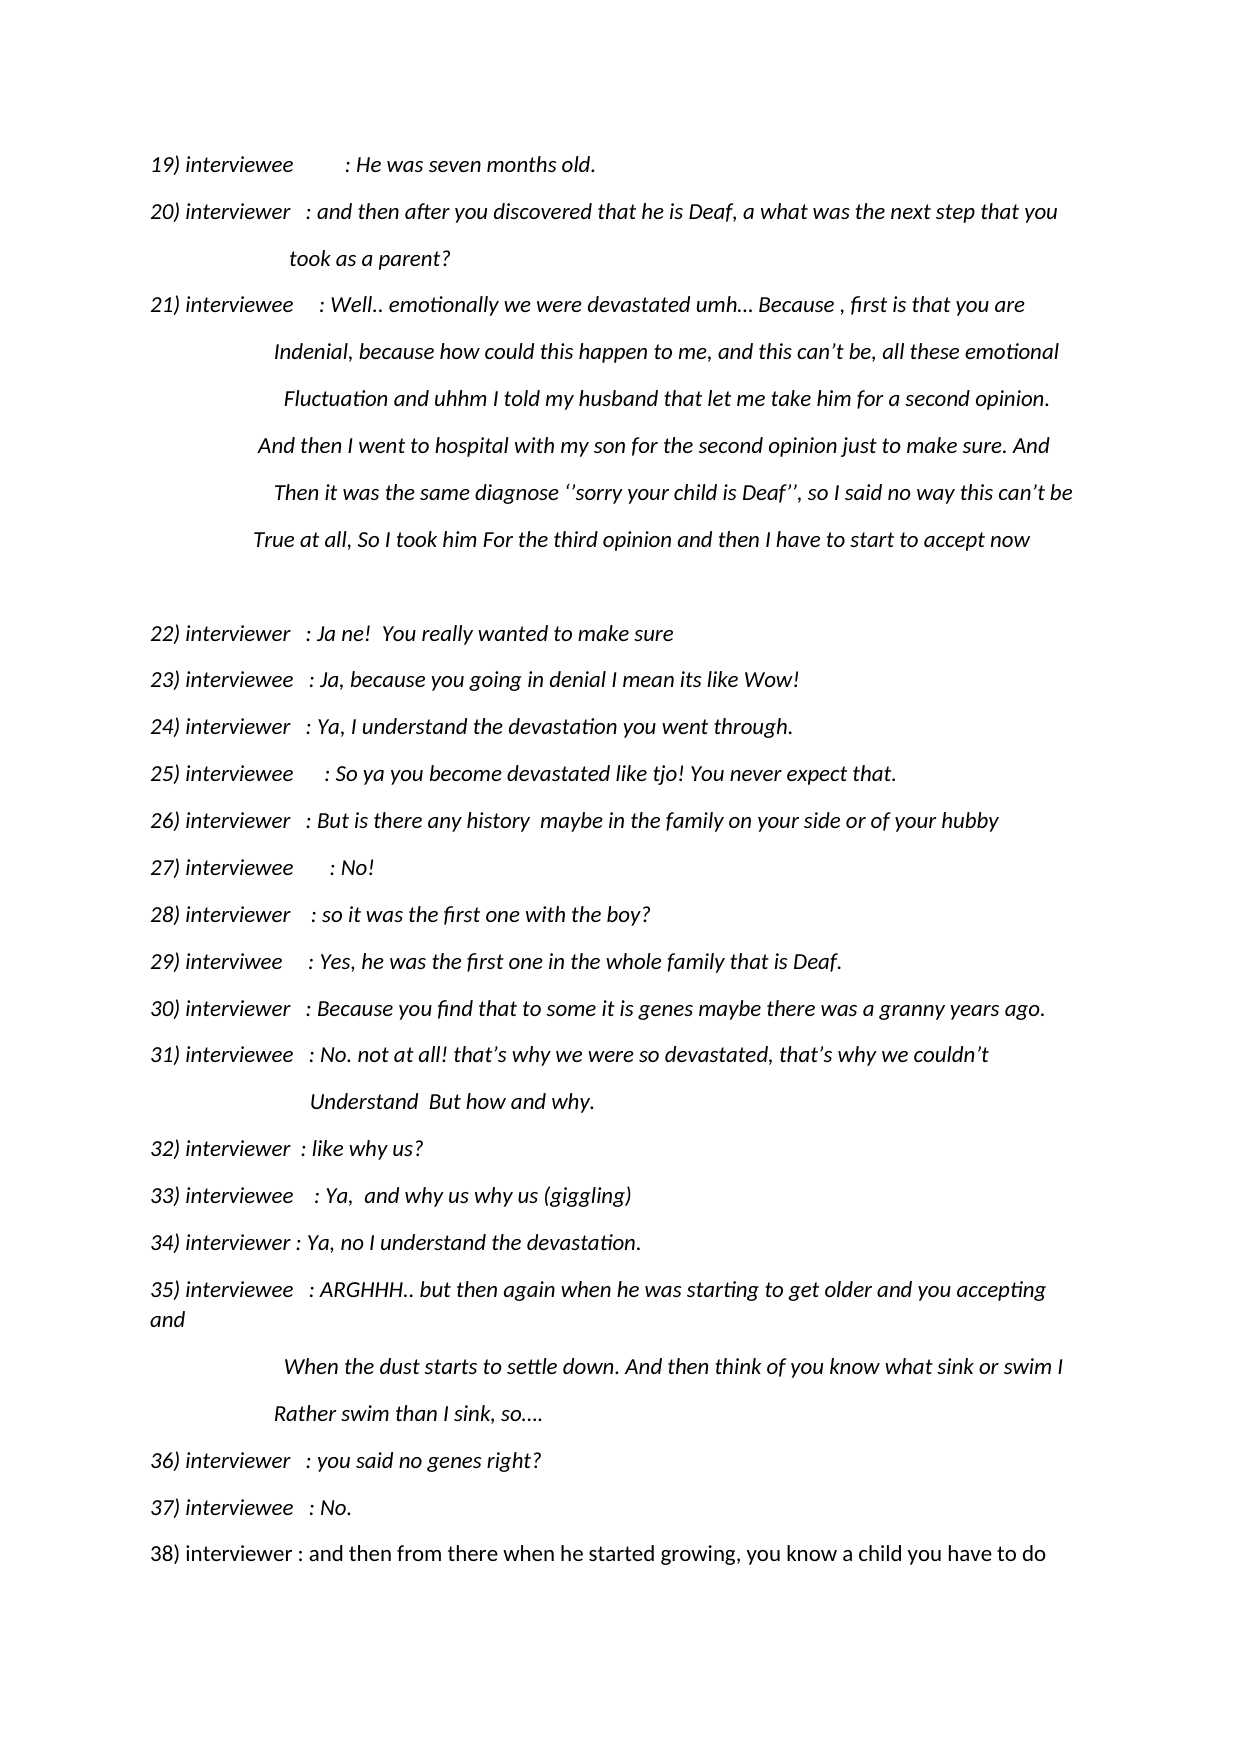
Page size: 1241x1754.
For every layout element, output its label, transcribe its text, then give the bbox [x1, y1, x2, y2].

text And then I went to hospital with my son for the second opinion just to make sure. And [150, 431, 1090, 459]
text 34) interviewer : Ya, no I understand the devastation. [150, 1228, 1090, 1256]
text 27) interviewee : No! [150, 853, 1090, 881]
text 37) interviewee : No. [150, 1493, 1090, 1521]
text 30) interviewer : Because you find that to some it is genes maybe there was a granny years ago. [150, 994, 1090, 1022]
text Rather swim than I sink, so…. [150, 1399, 1090, 1427]
text Then it was the same diagnose ‘’sorry your child is Deaf’’, so I said no way this can’t be [150, 478, 1090, 506]
text 20) interviewer : and then after you discovered that he is Deaf, a what was the next step that you [150, 197, 1090, 225]
text 33) interviewee : Ya, and why us why us (giggling) [150, 1181, 1090, 1209]
text 19) interviewee : He was seven months old. [150, 150, 1090, 178]
text Indenial, because how could this happen to me, and this can’t be, all these emotional [150, 337, 1090, 366]
text 29) interviwee : Yes, he was the first one in the whole family that is Deaf. [150, 947, 1090, 975]
text 31) interviewee : No. not at all! that’s why we were so devastated, that’s why we couldn’t [150, 1041, 1090, 1069]
text 28) interviewer : so it was the first one with the boy? [150, 900, 1090, 928]
text 25) interviewee : So ya you become devastated like tjo! You never expect that. [150, 759, 1090, 787]
text 35) interviewee : ARGHHH.. but then again when he was starting to get older and you accepting and [150, 1275, 1090, 1333]
text Understand But how and why. [150, 1087, 1090, 1116]
text 21) interviewee : Well.. emotionally we were devastated umh… Because , first is that you are [150, 291, 1090, 319]
text 32) interviewer : like why us? [150, 1134, 1090, 1162]
text 36) interviewer : you said no genes right? [150, 1446, 1090, 1474]
text True at all, So I took him For the third opinion and then I have to start to accept now [150, 525, 1090, 553]
text 38) interviewer : and then from there when he started growing, you know a child you have to do [150, 1539, 1090, 1568]
text took as a parent? [150, 244, 1090, 272]
text 24) interviewer : Ya, I understand the devastation you went through. [150, 712, 1090, 741]
text 26) interviewer : But is there any history maybe in the family on your side or of your hubby [150, 806, 1090, 834]
text 23) interviewee : Ja, because you going in denial I mean its like Wow! [150, 666, 1090, 694]
text 22) interviewer : Ja ne! You really wanted to make sure [150, 619, 1090, 647]
text When the dust starts to settle down. And then think of you know what sink or swim I [150, 1352, 1090, 1380]
text Fluctuation and uhhm I told my husband that let me take him for a second opinion. [150, 384, 1090, 412]
